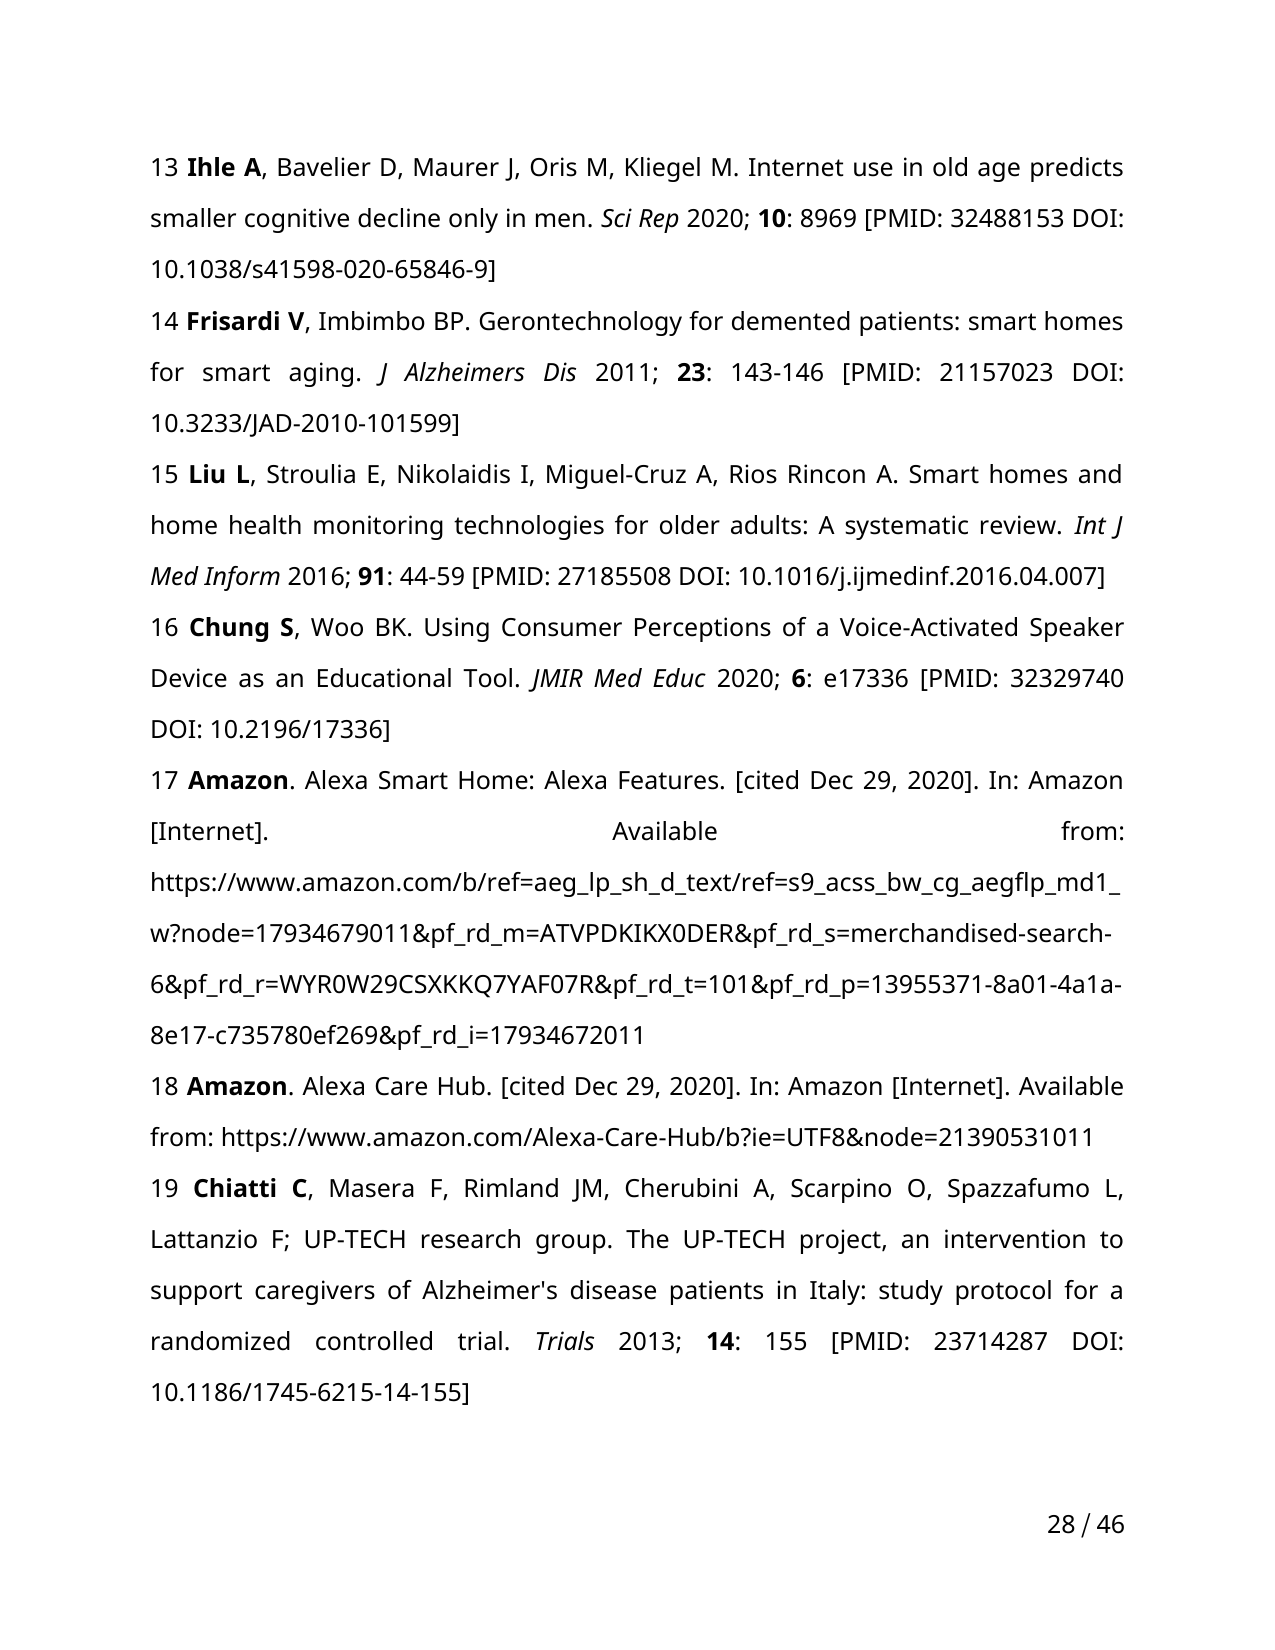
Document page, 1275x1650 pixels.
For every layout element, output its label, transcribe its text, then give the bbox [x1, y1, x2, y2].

text 15 Liu L, Stroulia E, Nikolaidis I, Miguel-Cruz A, Rios Rincon A. Smart homes and home health monitoring technologies for older adults: A systematic review. Int J Med Inform 2016; 91: 44-59 [PMID: 27185508 DOI: 10.1016/j.ijmedinf.2016.04.007] [150, 456, 1125, 592]
text 13 Ihle A, Bavelier D, Maurer J, Oris M, Kliegel M. Internet use in old age predicts smaller cognitive decline only in men. Sci Rep 2020; 10: 8969 [PMID: 32488153 DOI: 10.1038/s41598-020-65846-9] [150, 150, 1125, 286]
text 16 Chung S, Woo BK. Using Consumer Perceptions of a Voice-Activated Speaker Device as an Educational Tool. JMIR Med Educ 2020; 6: e17336 [PMID: 32329740 DOI: 10.2196/17336] [150, 609, 1125, 746]
text 19 Chiatti C, Masera F, Rimland JM, Cherubini A, Scarpino O, Spazzafumo L, Lattanzio F; UP-TECH research group. The UP-TECH project, an intervention to support caregivers of Alzheimer's disease patients in Italy: study protocol for a randomized controlled trial. Trials 2013; 14: 155 [PMID: 23714287 DOI: 10.1186/1745-6215-14-155] [150, 1171, 1125, 1409]
text 18 Amazon. Alexa Care Hub. [cited Dec 29, 2020]. In: Amazon [Internet]. Available from: https://www.amazon.com/Alexa-Care-Hub/b?ie=UTF8&node=21390531011 [150, 1069, 1125, 1154]
text 17 Amazon. Alexa Smart Home: Alexa Features. [cited Dec 29, 2020]. In: Amazon [Internet]. Available from: https://www.amazon.com/b/ref=aeg_lp_sh_d_text/ref=s9_acss_bw_cg_aegflp_md1_w?node=17934679011&pf_rd_m=ATVPDKIKX0DER&pf_rd_s=merchandised-search-6&pf_rd_r=WYR0W29CSXKKQ7YAF07R&pf_rd_t=101&pf_rd_p=13955371-8a01-4a1a-8e17-c735780ef269&pf_rd_i=17934672011 [150, 762, 1125, 1052]
text 14 Frisardi V, Imbimbo BP. Gerontechnology for demented patients: smart homes for smart aging. J Alzheimers Dis 2011; 23: 143-146 [PMID: 21157023 DOI: 10.3233/JAD-2010-101599] [150, 303, 1125, 439]
